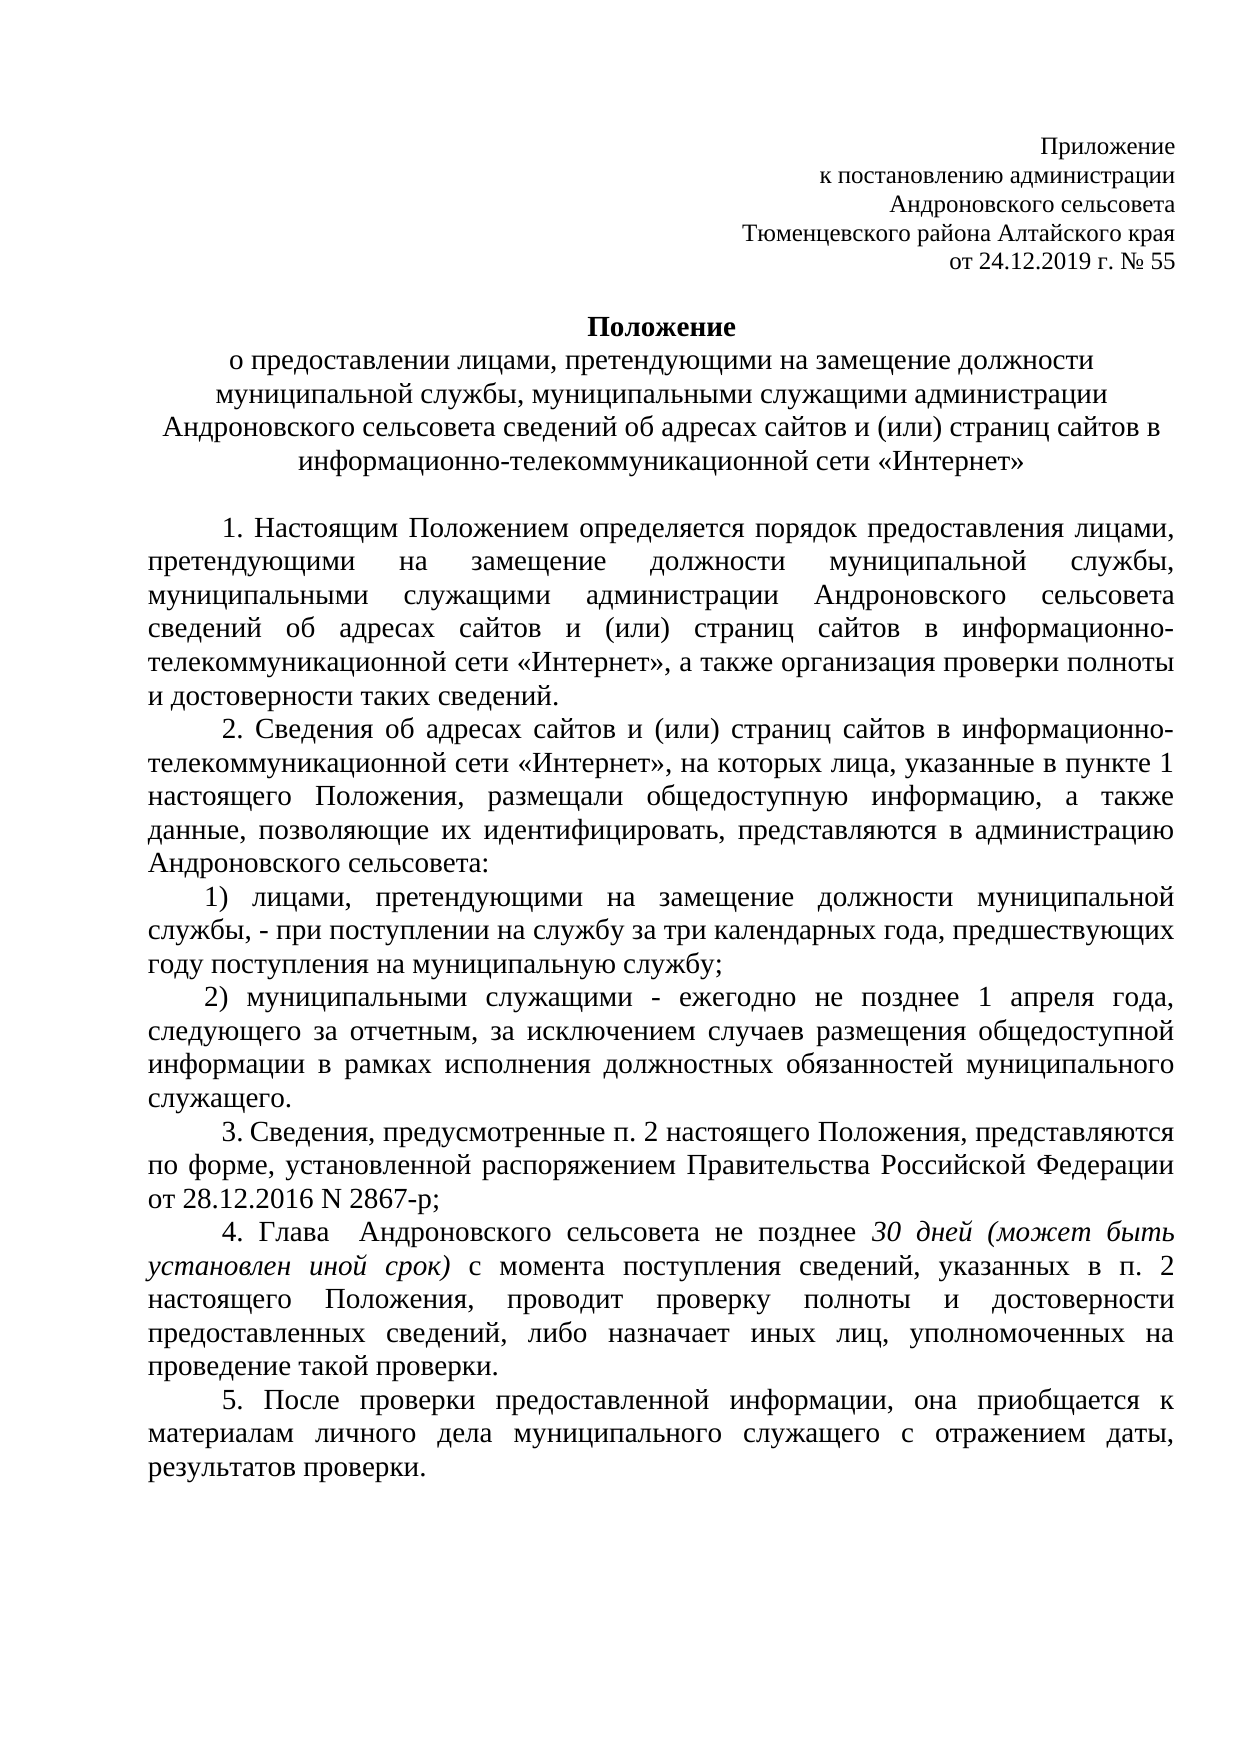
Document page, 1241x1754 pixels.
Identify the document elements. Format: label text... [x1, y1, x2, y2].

text 1) лицами, претендующими на замещение должности муниципальной службы, - при поступлении на службу за три календарных года, предшествующих году поступления на муниципальную службу; [148, 879, 1175, 979]
text 5. После проверки предоставленной информации, она приобщается к материалам личного дела муниципального служащего с отражением даты, результатов проверки. [148, 1382, 1175, 1483]
text Тюменцевского района Алтайского края [148, 218, 1175, 246]
text 3. Сведения, предусмотренные п. 2 настоящего Положения, представляются по форме, установленной распоряжением Правительства Российской Федерации от 28.12.2016 N 2867-р; [148, 1114, 1175, 1214]
text 4. Глава Андроновского сельсовета не позднее 30 дней (может быть установлен иной срок) с момента поступления сведений, указанных в п. 2 настоящего Положения, проводит проверку полноты и достоверности предоставленных сведений, либо назначает иных лиц, уполномоченных на проведение такой проверки. [148, 1214, 1175, 1382]
text Положение о предоставлении лицами, претендующими на замещение должности муниципальной службы, муниципальными служащими администрации Андроновского сельсовета сведений об адресах сайтов и (или) страниц сайтов в информационно-телекоммуникационной сети «Интернет» [148, 309, 1175, 476]
text 2) муниципальными служащими - ежегодно не позднее 1 апреля года, следующего за отчетным, за исключением случаев размещения общедоступной информации в рамках исполнения должностных обязанностей муниципального служащего. [148, 979, 1175, 1114]
text Приложение [148, 131, 1175, 160]
text от 24.12.2019 г. № 55 [148, 246, 1175, 275]
text Андроновского сельсовета [148, 189, 1175, 218]
text 2. Сведения об адресах сайтов и (или) страниц сайтов в информационно-телекоммуникационной сети «Интернет», на которых лица, указанные в пункте 1 настоящего Положения, размещали общедоступную информацию, а также данные, позволяющие их идентифицировать, представляются в администрацию Андроновского сельсовета: [148, 711, 1175, 879]
text к постановлению администрации [148, 160, 1175, 189]
text 1. Настоящим Положением определяется порядок предоставления лицами, претендующими на замещение должности муниципальной службы, муниципальными служащими администрации Андроновского сельсовета сведений об адресах сайтов и (или) страниц сайтов в информационно-телекоммуникационной сети «Интернет», а также организация проверки полноты и достоверности таких сведений. [148, 510, 1175, 711]
